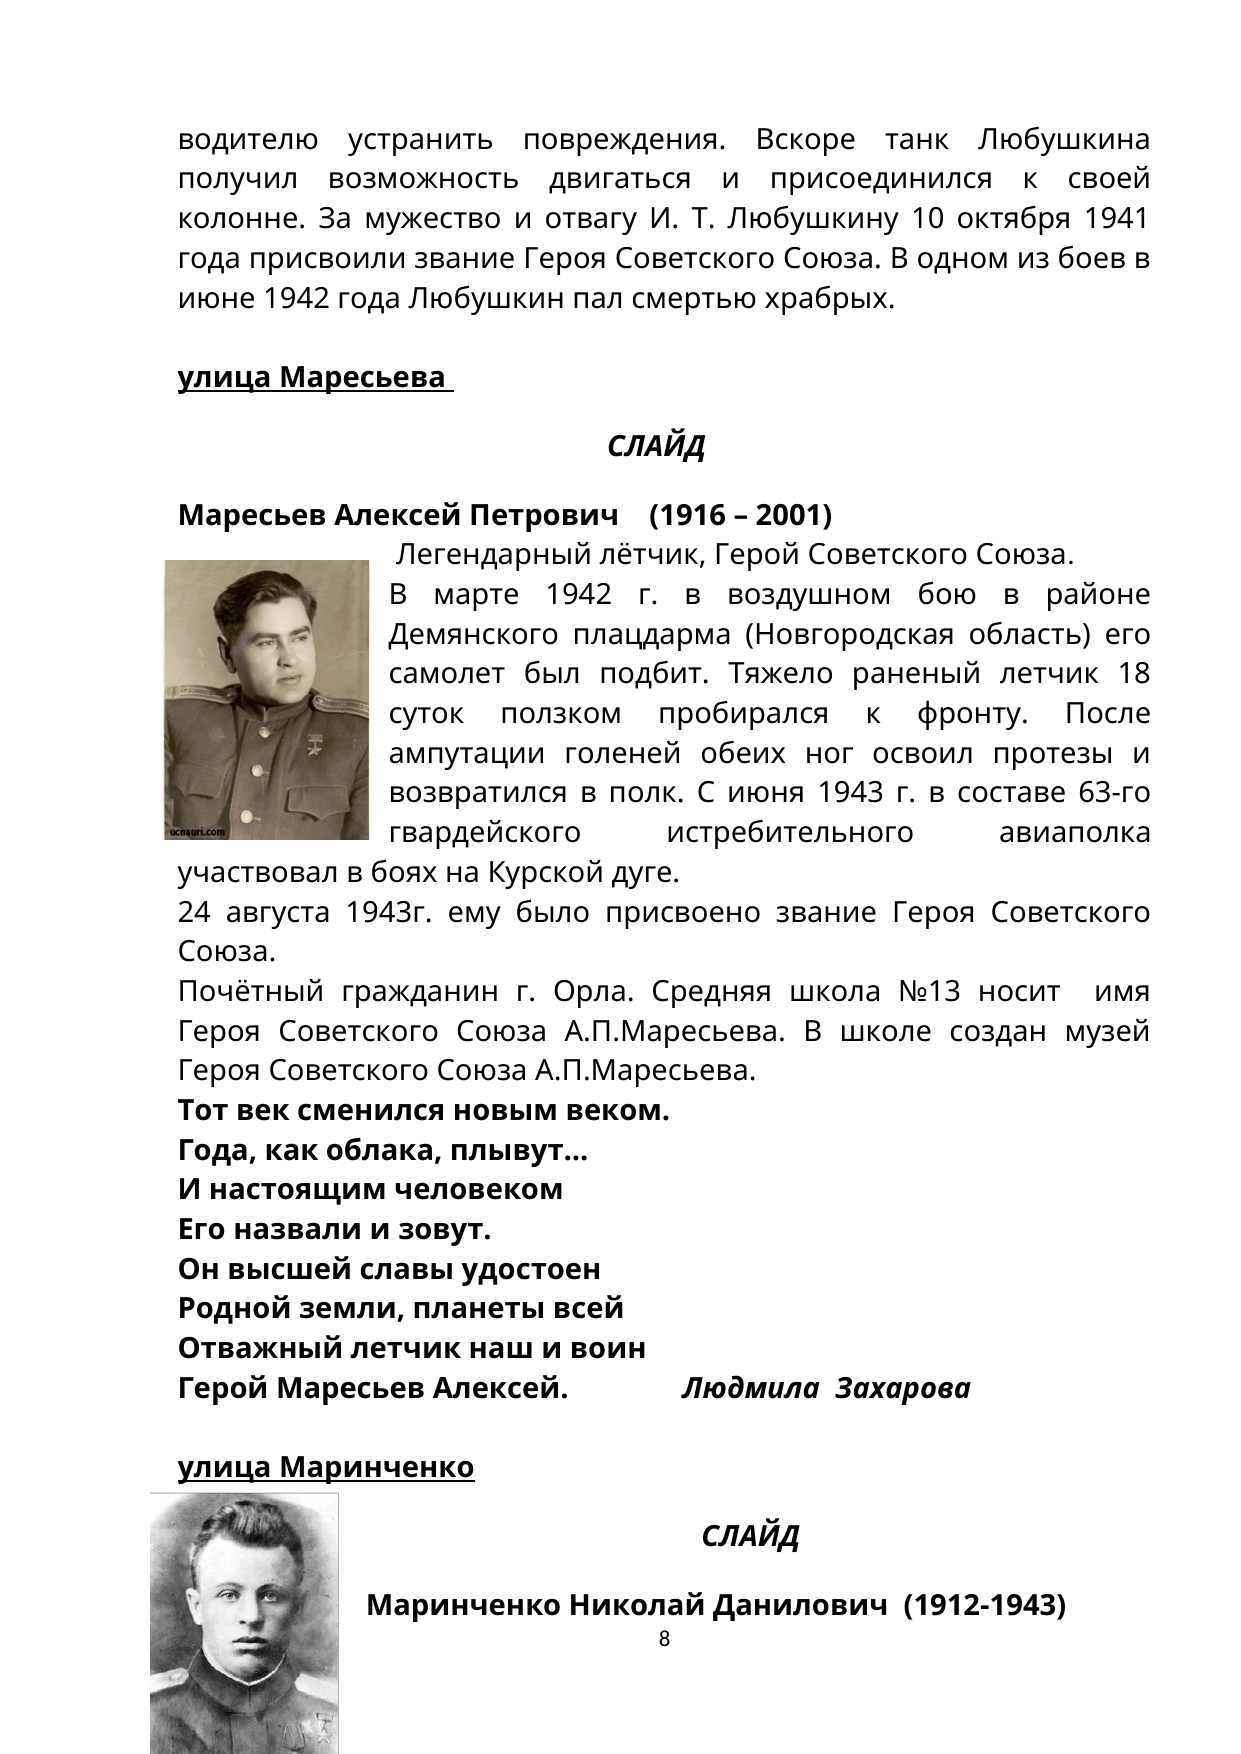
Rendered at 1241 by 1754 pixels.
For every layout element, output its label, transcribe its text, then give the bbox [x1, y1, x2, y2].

text улица Маринченко [177, 1446, 1152, 1486]
text СЛАЙД [347, 1515, 1136, 1555]
text улица Маресьева [177, 356, 1152, 396]
text 24 августа 1943г. ему было присвоено звание Героя Советского Союза. [177, 891, 1152, 970]
text В марте 1942 г. в воздушном бою в районе Демянского плацдарма (Новгородская область) его самолет был подбит. Тяжело раненый летчик 18 суток ползком пробирался к фронту. После ампутации голеней обеих ног освоил протезы и возвратился в полк. С июня 1943 г. в составе 63-го гвардейского истребительного авиаполка участвовал в боях на Курской дуге. [177, 573, 1152, 891]
text Маресьев Алексей Петрович (1916 – 2001) [177, 494, 1152, 534]
text Маринченко Николай Данилович (1912-1943) [347, 1584, 1152, 1624]
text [177, 118, 1152, 317]
picture [150, 1491, 347, 1754]
text Тот век сменился новым веком. Года, как облака, плывут... И настоящим человеком Его назвали и зовут. Он высшей славы удостоен Родной земли, планеты всей Отважный летчик наш и воин Герой Маресьев Алексей. Людмила Захарова [177, 1089, 1152, 1407]
text СЛАЙД [177, 425, 1136, 465]
text Почётный гражданин г. Орла. Средняя школа №13 носит имя Героя Советского Союза А.П.Маресьева. В школе создан музей Героя Советского Союза А.П.Маресьева. [177, 970, 1152, 1089]
text Легендарный лётчик, Герой Советского Союза. [177, 534, 1152, 573]
picture [162, 560, 370, 840]
